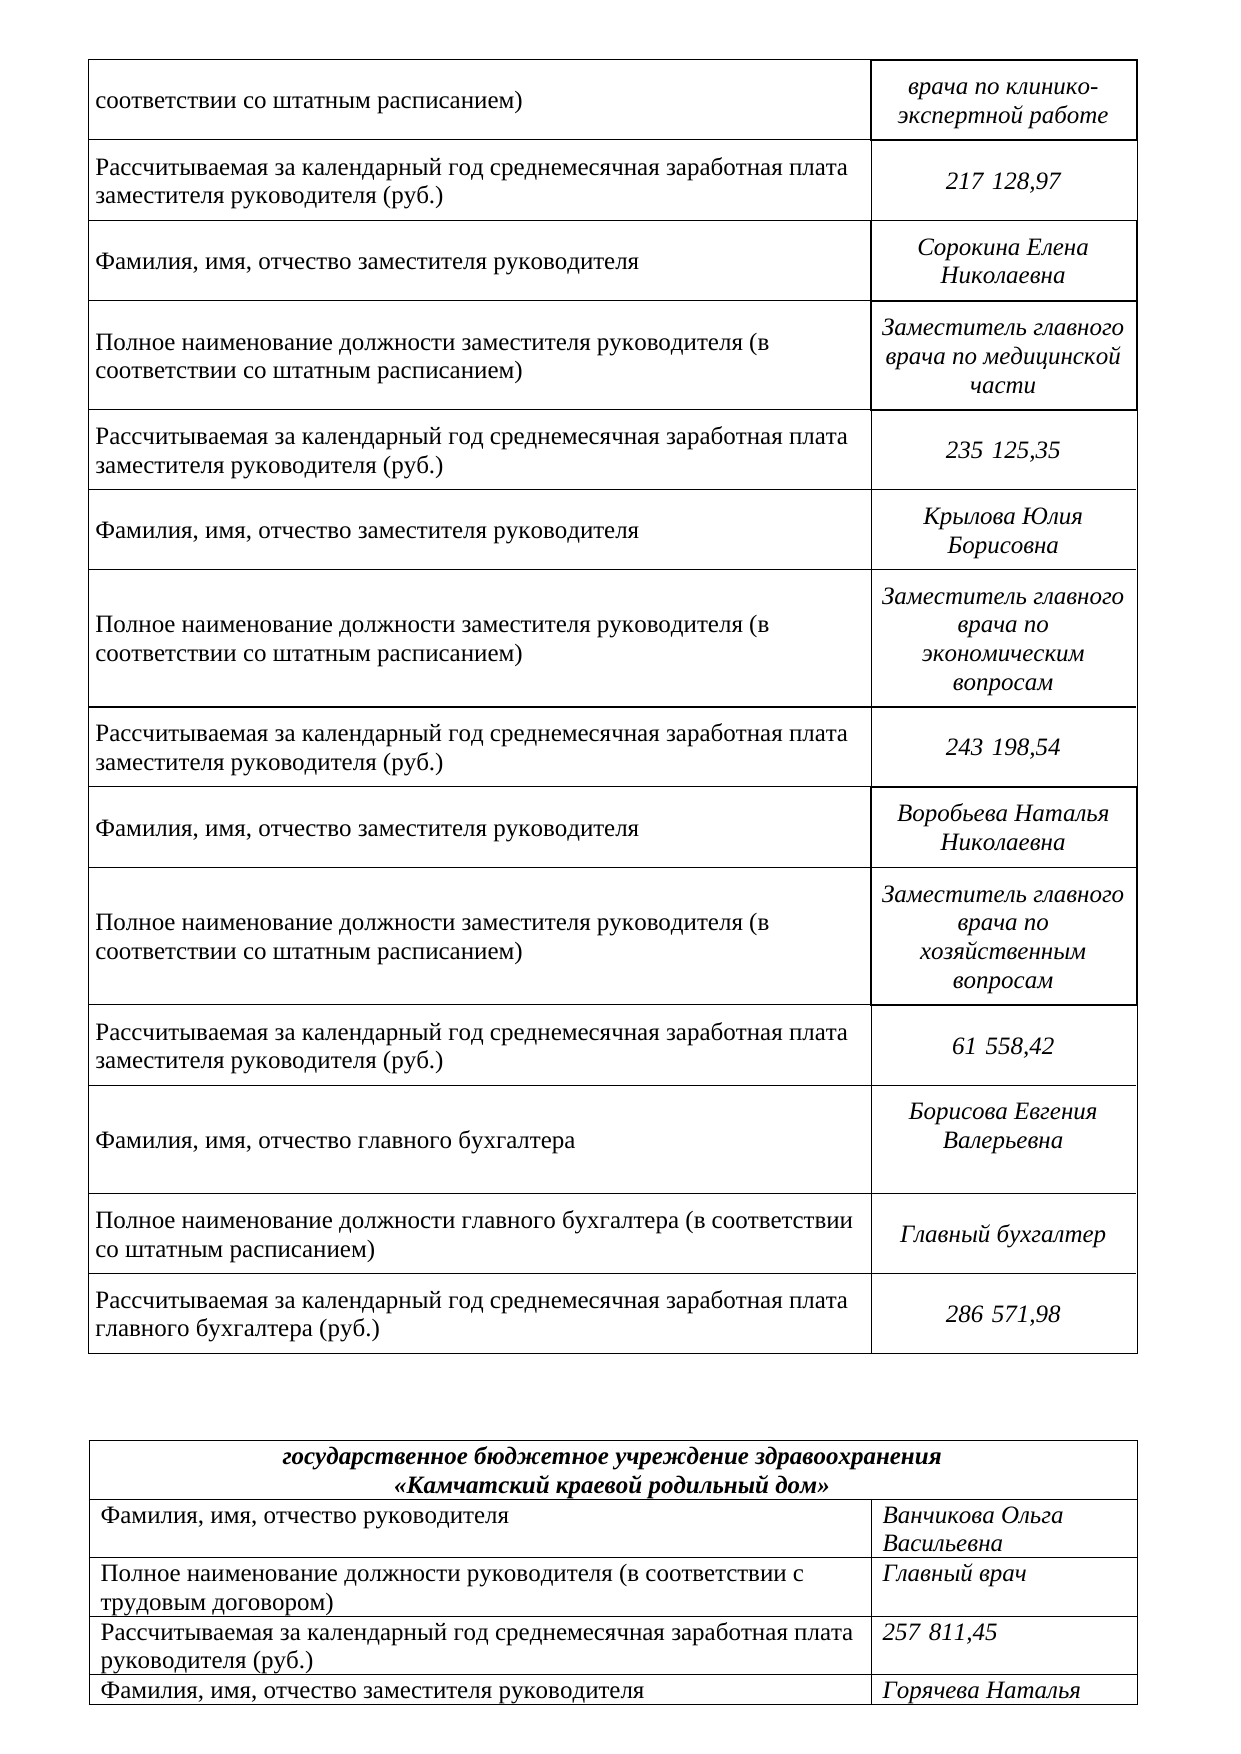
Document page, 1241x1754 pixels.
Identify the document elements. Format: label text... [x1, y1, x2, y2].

table_cell 257 811,45 [872, 1617, 1137, 1674]
table_cell Крылова Юлия Борисовна [872, 489, 1137, 569]
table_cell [90, 1675, 871, 1704]
table_cell 217 128,97 [872, 141, 1137, 220]
table_cell Борисова Евгения Валерьевна [872, 1085, 1137, 1193]
table_header государственное бюджетное учреждение здравоохранения «Камчатский краевой родильный дом» [90, 1441, 1137, 1499]
table_cell Главный врач [872, 1558, 1137, 1616]
table_cell Сорокина Елена Николаевна [872, 221, 1136, 300]
table_cell Полное наименование должности руководителя (в соответствии с трудовым договором) [90, 1558, 871, 1616]
table_cell Главный бухгалтер [872, 1193, 1137, 1273]
table_cell Заместитель главного врача по медицинской части [872, 302, 1136, 409]
table_cell 61 558,42 [872, 1006, 1137, 1085]
table_cell Полное наименование должности главного бухгалтера (в соответствии со штатным расписанием) [89, 1194, 871, 1273]
table_cell Рассчитываемая за календарный год среднемесячная заработная плата заместителя руководителя (руб.) [89, 708, 871, 786]
table_cell Рассчитываемая за календарный год среднемесячная заработная плата заместителя руководителя (руб.) [89, 410, 871, 489]
table_cell Заместитель главного врача по хозяйственным вопросам [872, 868, 1136, 1004]
table_cell Фамилия, имя, отчество заместителя руководителя [89, 787, 870, 867]
table_cell Фамилия, имя, отчество руководителя [90, 1500, 871, 1557]
table_cell 286 571,98 [872, 1273, 1137, 1353]
table_cell Заместитель главного врача по экономическим вопросам [872, 569, 1137, 706]
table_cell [89, 221, 870, 300]
table_cell Воробьева Наталья Николаевна [872, 788, 1136, 867]
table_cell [872, 61, 1136, 139]
table_cell Фамилия, имя, отчество главного бухгалтера [89, 1086, 871, 1193]
table_cell Рассчитываемая за календарный год среднемесячная заработная плата главного бухгалтера (руб.) [89, 1274, 871, 1353]
table_cell Полное наименование должности заместителя руководителя (в соответствии со штатным расписанием) [89, 868, 870, 1004]
table_cell Рассчитываемая за календарный год среднемесячная заработная плата заместителя руководителя (руб.) [89, 140, 871, 220]
table_cell 243 198,54 [872, 706, 1137, 786]
table_cell 235 125,35 [872, 411, 1137, 489]
table_cell Полное наименование должности заместителя руководителя (в соответствии со штатным расписанием) [89, 301, 870, 409]
table_cell Полное наименование должности заместителя руководителя (в соответствии со штатным расписанием) [89, 570, 871, 706]
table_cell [89, 60, 870, 139]
table_cell Ванчикова Ольга Васильевна [872, 1500, 1137, 1557]
table_cell Фамилия, имя, отчество заместителя руководителя [89, 490, 871, 569]
table_cell Рассчитываемая за календарный год среднемесячная заработная плата руководителя (руб.) [90, 1617, 871, 1674]
table_cell Рассчитываемая за календарный год среднемесячная заработная плата заместителя руководителя (руб.) [89, 1005, 871, 1085]
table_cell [872, 1675, 1137, 1704]
